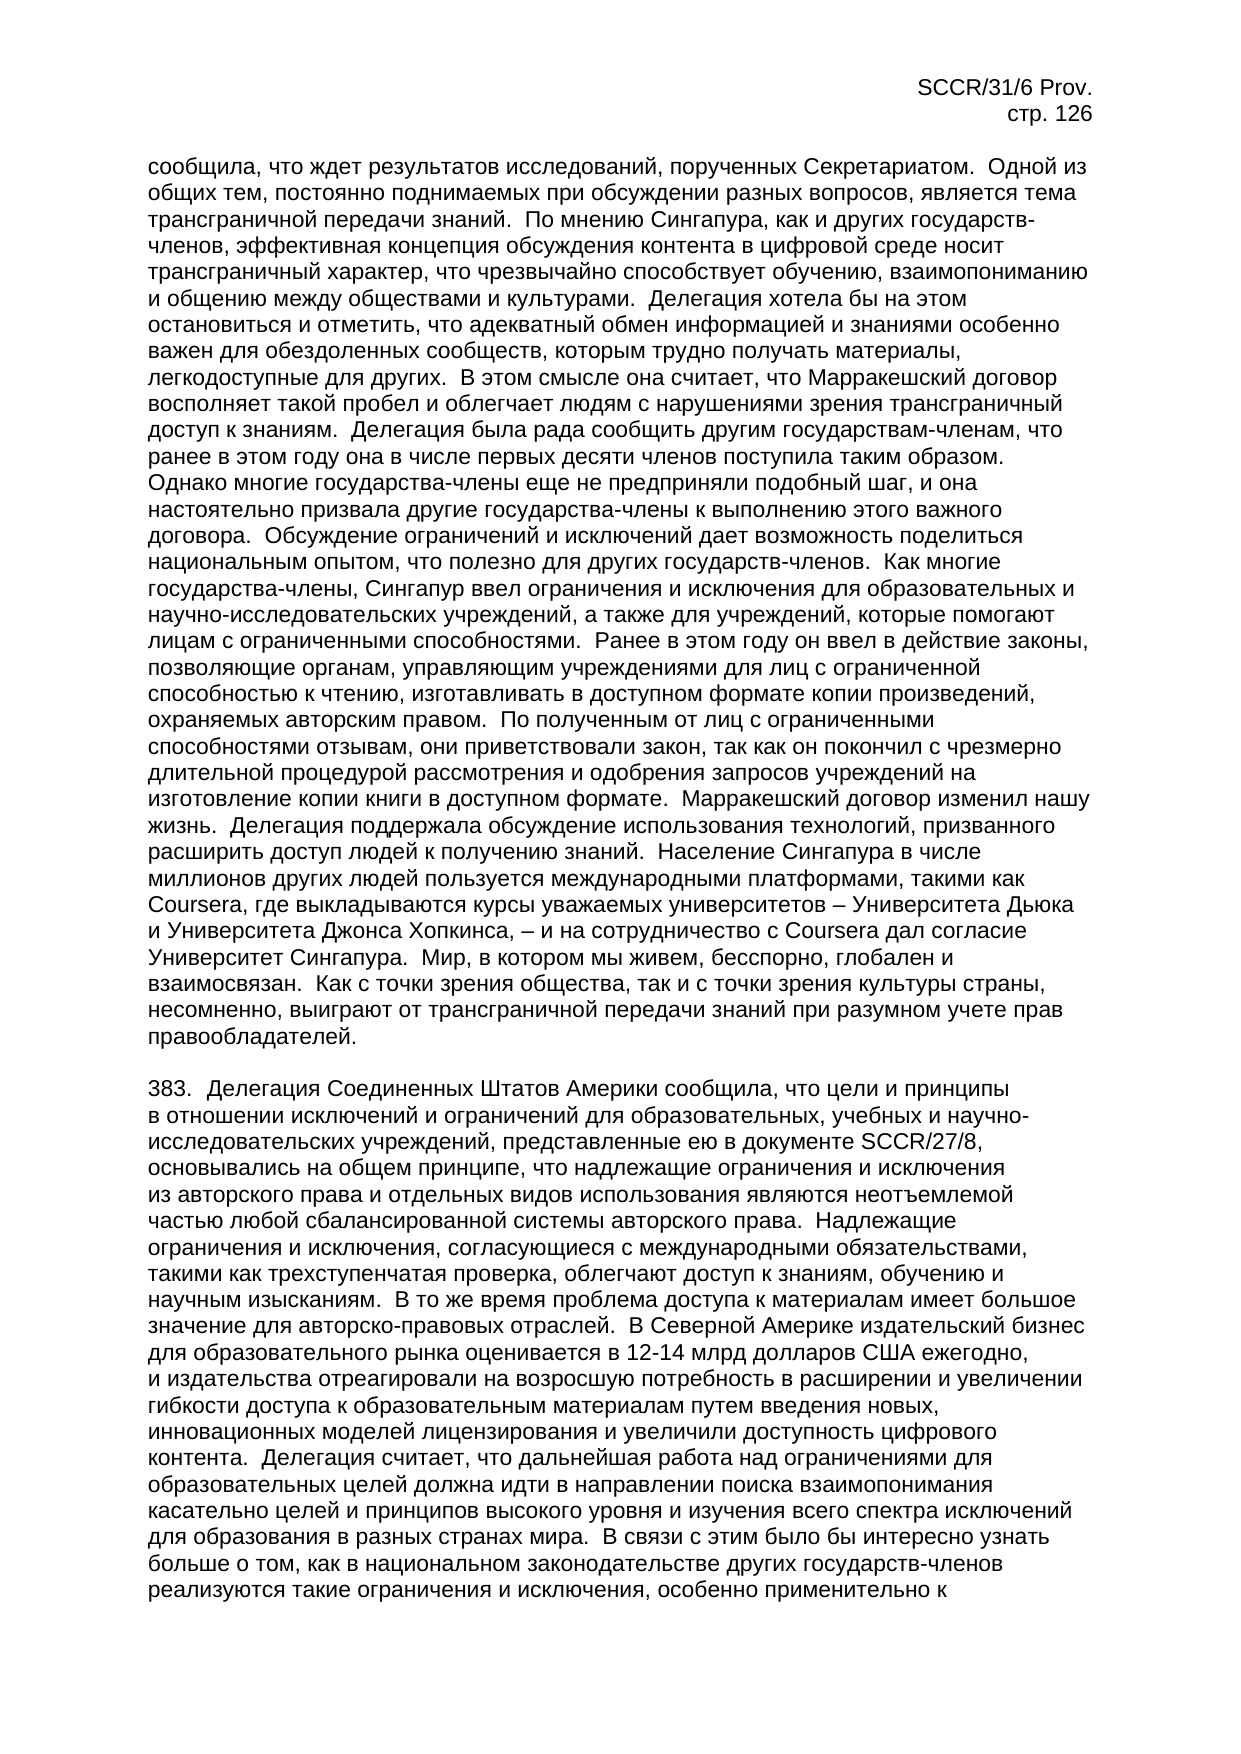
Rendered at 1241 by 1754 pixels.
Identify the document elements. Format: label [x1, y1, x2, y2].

list [148, 1075, 1093, 1602]
list [148, 153, 1093, 1049]
